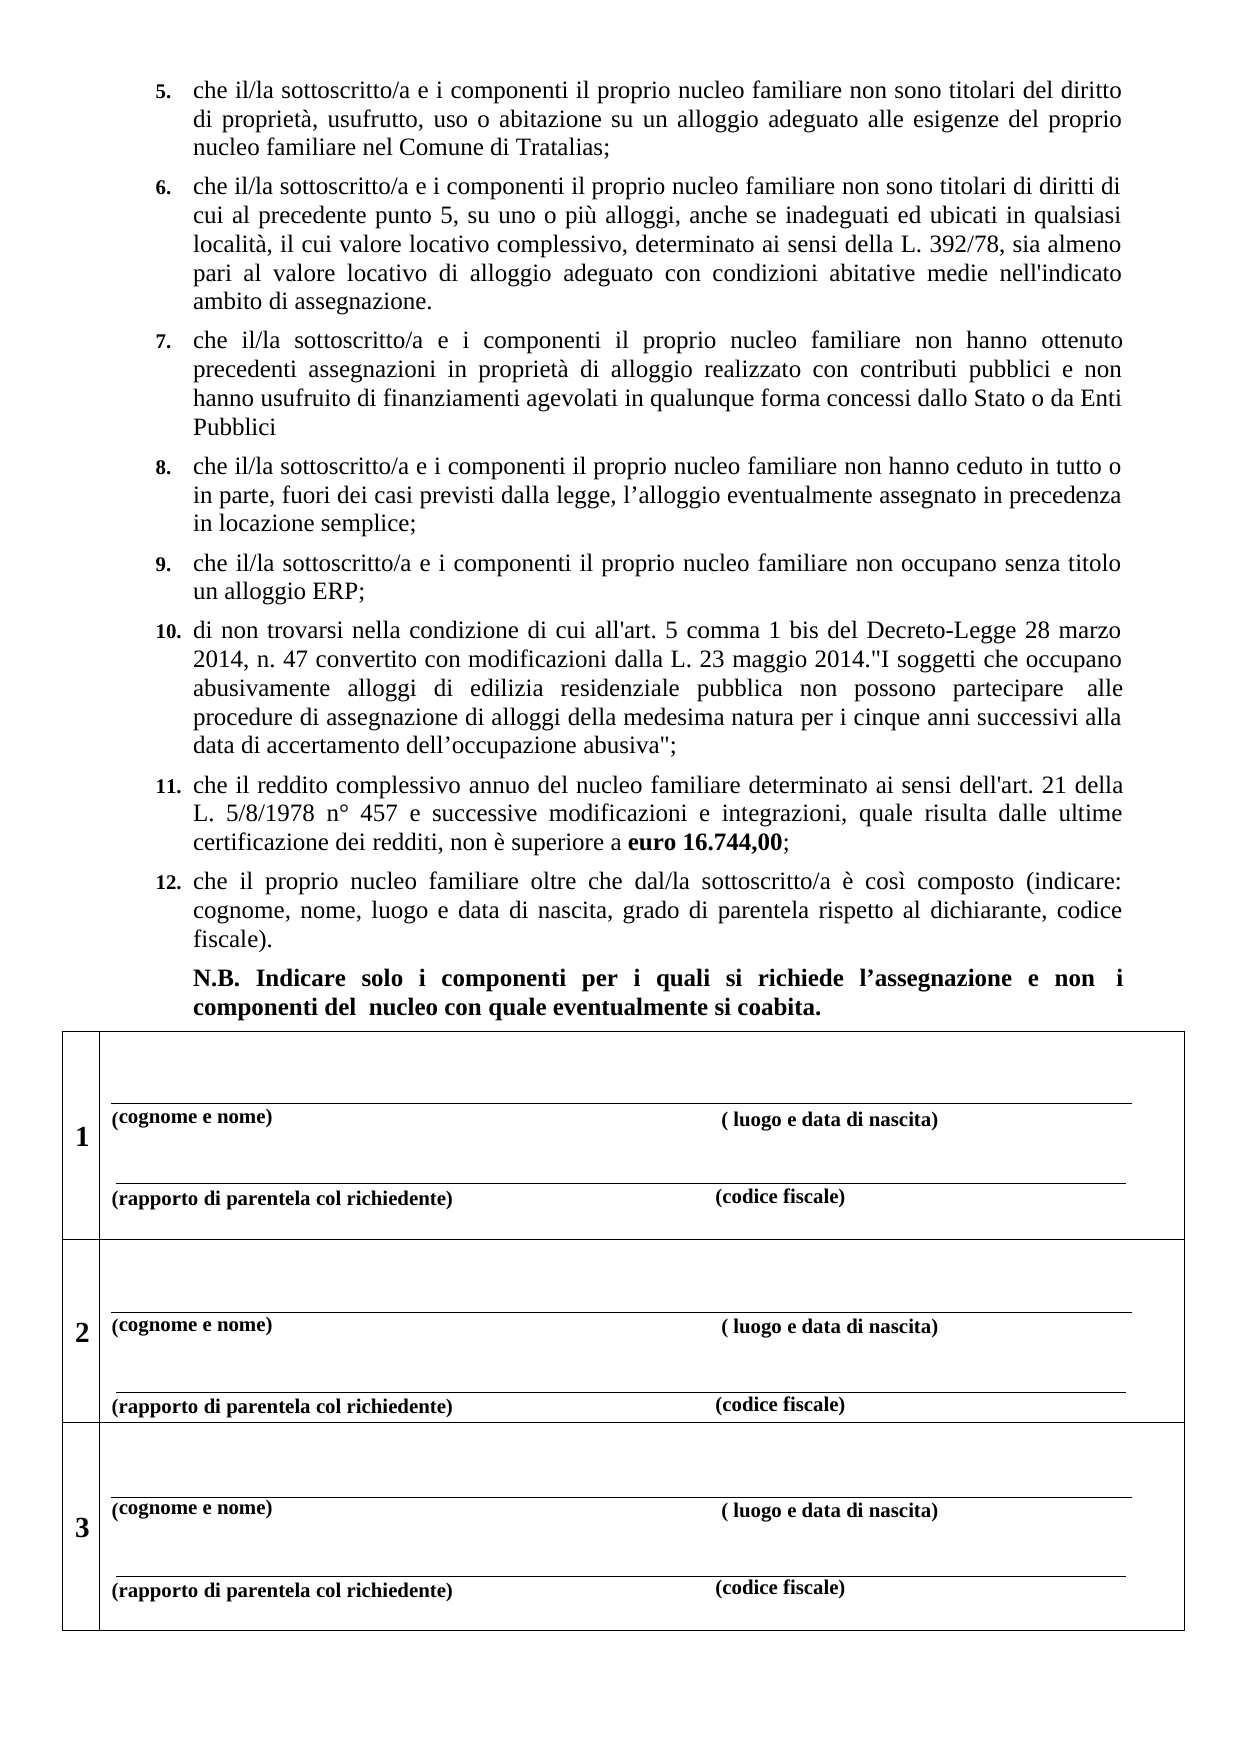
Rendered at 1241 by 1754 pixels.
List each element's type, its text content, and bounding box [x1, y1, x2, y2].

list che il/la sottoscritto/a e i componenti il proprio nucleo familiare non sono titolari del diritto di proprietà, usufrutto, uso o abitazione su un alloggio adeguato alle esigenze del proprio nucleo familiare nel Comune di Tratalias; [155, 75, 1123, 161]
table_cell 2 [63, 1240, 99, 1422]
table_cell (cognome e nome) (rapporto di parentela col richiedente) [100, 1423, 583, 1630]
list che il/la sottoscritto/a e i componenti il proprio nucleo familiare non hanno ceduto in tutto o in parte, fuori dei casi previsti dalla legge, l’alloggio eventualmente assegnato in precedenza in locazione semplice; [155, 451, 1123, 537]
subtitle N.B. Indicare solo i componenti per i quali si richiede l’assegnazione e non i componenti del nucleo con quale eventualmente si coabita. [193, 963, 1123, 1021]
list di non trovarsi nella condizione di cui all'art. 5 comma 1 bis del Decreto-Legge 28 marzo 2014, n. 47 convertito con modificazioni dalla L. 23 maggio 2014."I soggetti che occupano abusivamente alloggi di edilizia residenziale pubblica non possono partecipare alle procedure di assegnazione di alloggi della medesima natura per i cinque anni successivi alla data di accertamento dell’occupazione abusiva"; [155, 616, 1123, 759]
list che il/la sottoscritto/a e i componenti il proprio nucleo familiare non occupano senza titolo un alloggio ERP; [155, 548, 1123, 605]
table_header 1 [63, 1032, 99, 1239]
table_header ( luogo e data di nascita) (codice fiscale) [583, 1032, 1184, 1239]
table_cell 3 [63, 1423, 99, 1630]
list che il proprio nucleo familiare oltre che dal/la sottoscritto/a è così composto (indicare: cognome, nome, luogo e data di nascita, grado di parentela rispetto al dichiarante, codice fiscale). [155, 866, 1123, 953]
table_cell (cognome e nome) (rapporto di parentela col richiedente) [100, 1240, 583, 1422]
table_cell ( luogo e data di nascita) (codice fiscale) [583, 1240, 1184, 1422]
list che il/la sottoscritto/a e i componenti il proprio nucleo familiare non hanno ottenuto precedenti assegnazioni in proprietà di alloggio realizzato con contributi pubblici e non hanno usufruito di finanziamenti agevolati in qualunque forma concessi dallo Stato o da Enti Pubblici [155, 326, 1123, 441]
list che il/la sottoscritto/a e i componenti il proprio nucleo familiare non sono titolari di diritti di cui al precedente punto 5, su uno o più alloggi, anche se inadeguati ed ubicati in qualsiasi località, il cui valore locativo complessivo, determinato ai sensi della L. 392/78, sia almeno pari al valore locativo di alloggio adeguato con condizioni abitative medie nell'indicato ambito di assegnazione. [155, 171, 1123, 315]
table_header (cognome e nome) (rapporto di parentela col richiedente) [100, 1032, 583, 1239]
table_cell ( luogo e data di nascita) (codice fiscale) [583, 1423, 1184, 1630]
list che il reddito complessivo annuo del nucleo familiare determinato ai sensi dell'art. 21 della L. 5/8/1978 n° 457 e successive modificazioni e integrazioni, quale risulta dalle ultime certificazione dei redditi, non è superiore a euro 16.744,00; [155, 770, 1123, 856]
